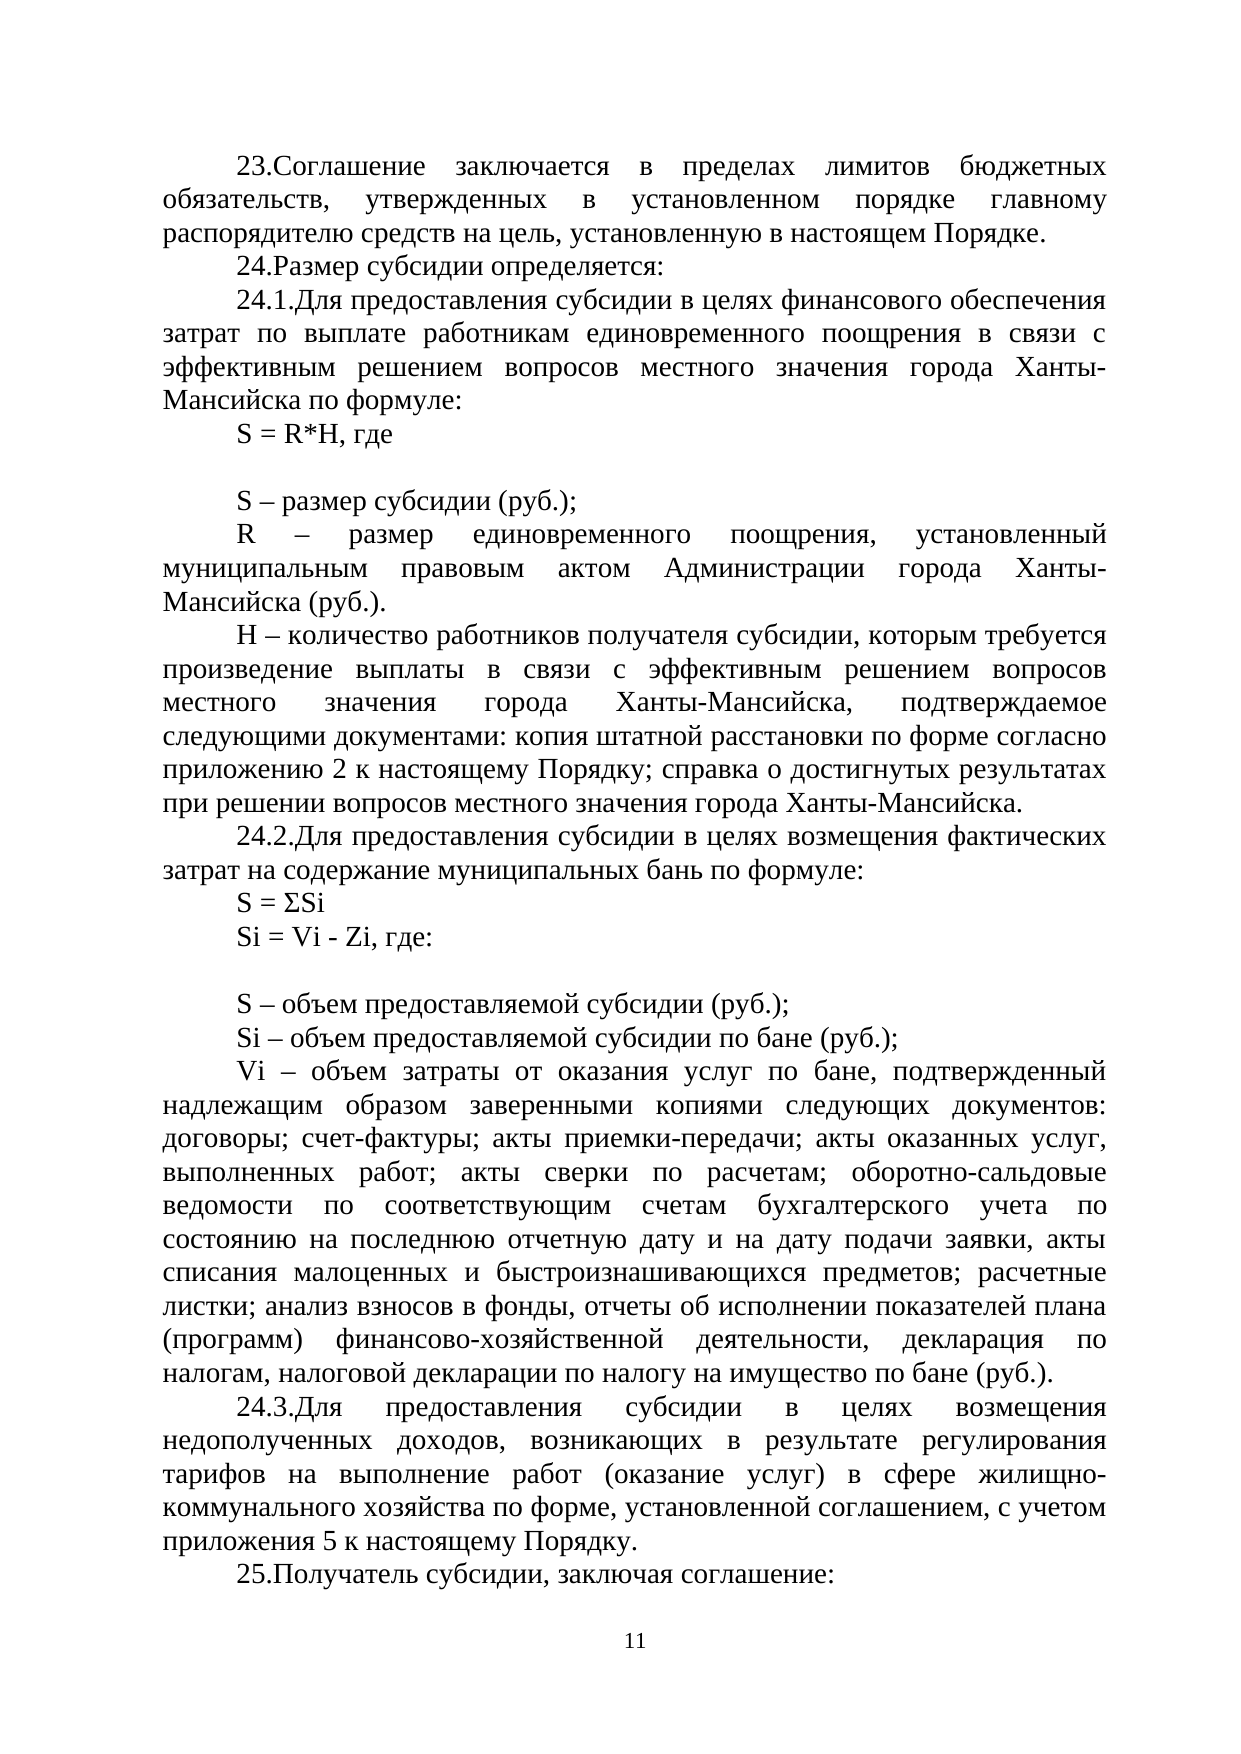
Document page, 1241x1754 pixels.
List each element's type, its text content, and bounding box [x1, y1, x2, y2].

text 24.Размер субсидии определяется: [162, 248, 1107, 282]
text R – размер единовременного поощрения, установленный муниципальным правовым актом Администрации города Ханты-Мансийска (руб.). [162, 517, 1107, 617]
text 24.3.Для предоставления субсидии в целях возмещения недополученных доходов, возникающих в результате регулирования тарифов на выполнение работ (оказание услуг) в сфере жилищно-коммунального хозяйства по форме, установленной соглашением, с учетом приложения 5 к настоящему Порядку. [162, 1389, 1107, 1556]
text Vi – объем затраты от оказания услуг по бане, подтвержденный надлежащим образом заверенными копиями следующих документов: договоры; счет-фактуры; акты приемки-передачи; акты оказанных услуг, выполненных работ; акты сверки по расчетам; оборотно-сальдовые ведомости по соответствующим счетам бухгалтерского учета по состоянию на последнюю отчетную дату и на дату подачи заявки, акты списания малоценных и быстроизнашивающихся предметов; расчетные листки; анализ взносов в фонды, отчеты об исполнении показателей плана (программ) финансово-хозяйственной деятельности, декларация по налогам, налоговой декларации по налогу на имущество по бане (руб.). [162, 1053, 1107, 1389]
text 23.Соглашение заключается в пределах лимитов бюджетных обязательств, утвержденных в установленном порядке главному распорядителю средств на цель, установленную в настоящем Порядке. [162, 148, 1107, 248]
text S = R*H, где [162, 416, 1107, 449]
text S – объем предоставляемой субсидии (руб.); [162, 986, 1107, 1020]
text 25.Получатель субсидии, заключая соглашение: [162, 1556, 1107, 1590]
text S = ΣSi [162, 886, 1107, 919]
text 24.1.Для предоставления субсидии в целях финансового обеспечения затрат по выплате работникам единовременного поощрения в связи с эффективным решением вопросов местного значения города Ханты-Мансийска по формуле: [162, 282, 1107, 416]
text Н – количество работников получателя субсидии, которым требуется произведение выплаты в связи с эффективным решением вопросов местного значения города Ханты-Мансийска, подтверждаемое следующими документами: копия штатной расстановки по форме согласно приложению 2 к настоящему Порядку; справка о достигнутых результатах при решении вопросов местного значения города Ханты-Мансийска. [162, 617, 1107, 818]
text S – размер субсидии (руб.); [162, 483, 1107, 517]
text 24.2.Для предоставления субсидии в целях возмещения фактических затрат на содержание муниципальных бань по формуле: [162, 818, 1107, 886]
text Si = Vi - Zi, где: [162, 919, 1107, 953]
text Si – объем предоставляемой субсидии по бане (руб.); [162, 1020, 1107, 1053]
